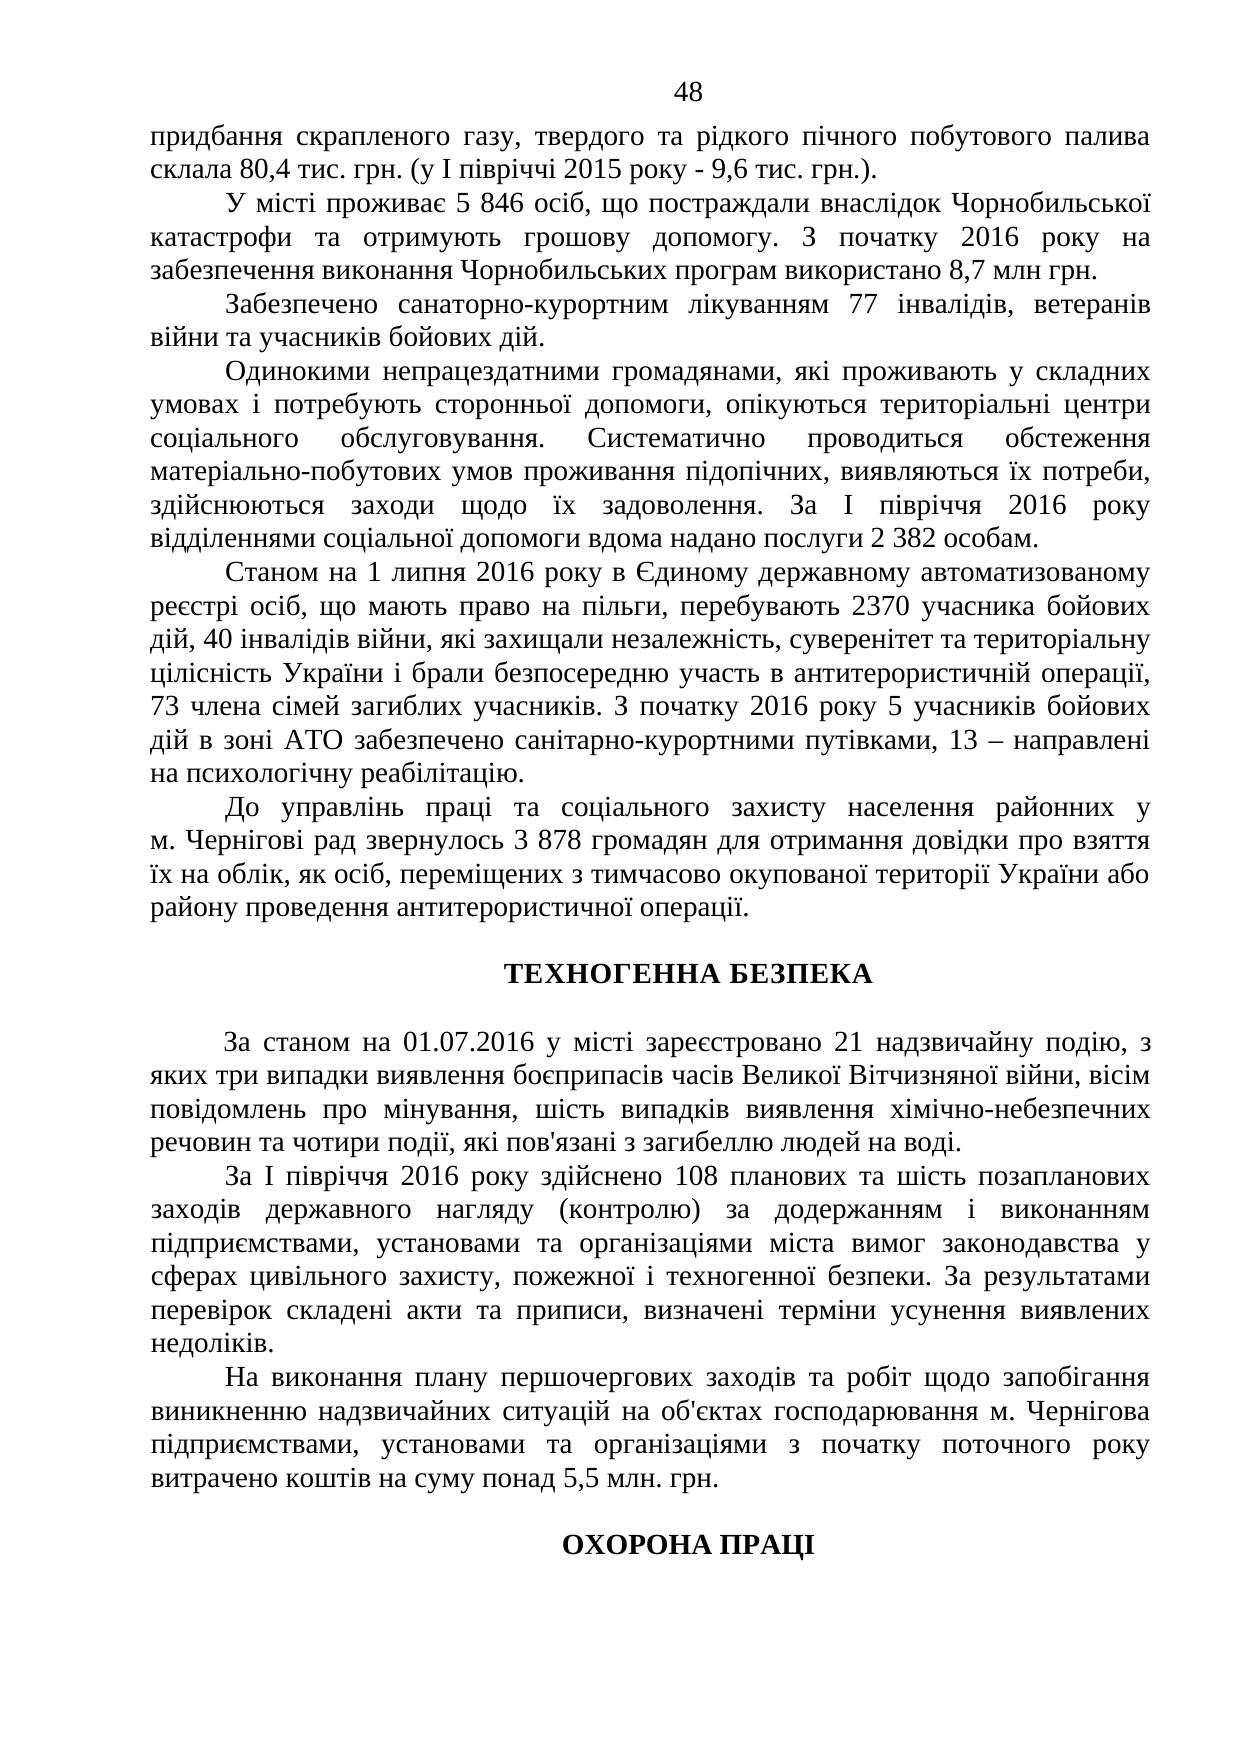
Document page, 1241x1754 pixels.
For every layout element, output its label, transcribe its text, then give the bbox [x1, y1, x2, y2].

text ТЕХНОГЕННА БЕЗПЕКА [150, 957, 1152, 990]
text Забезпечено санаторно-курортним лікуванням 77 інвалідів, ветеранів війни та учасників бойових дій. [150, 286, 1152, 353]
text Станом на 1 липня 2016 року в Єдиному державному автоматизованому реєстрі осіб, що мають право на пільги, перебувають 2370 учасника бойових дій, 40 інвалідів війни, які захищали незалежність, суверенітет та територіальну цілісність України і брали безпосередню участь в антитерористичній операції, 73 члена сімей загиблих учасників. З початку 2016 року 5 учасників бойових дій в зоні АТО забезпечено санітарно-курортними путівками, 13 – направлені на психологічну реабілітацію. [150, 554, 1152, 789]
text За І півріччя 2016 року здійснено 108 планових та шість позапланових заходів державного нагляду (контролю) за додержанням і виконанням підприємствами, установами та організаціями міста вимог законодавства у сферах цивільного захисту, пожежної і техногенної безпеки. За результатами перевірок складені акти та приписи, визначені терміни усунення виявлених недоліків. [151, 1158, 1151, 1359]
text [150, 118, 1152, 185]
text У місті проживає 5 846 осіб, що постраждали внаслідок Чорнобильської катастрофи та отримують грошову допомогу. З початку 2016 року на забезпечення виконання Чорнобильських програм використано 8,7 млн грн. [150, 185, 1152, 286]
text На виконання плану першочергових заходів та робіт щодо запобігання виникненню надзвичайних ситуацій на об'єктах господарювання м. Чернігова підприємствами, установами та організаціями з початку поточного року витрачено коштів на суму понад 5,5 млн. грн. [151, 1359, 1151, 1493]
text За станом на 01.07.2016 у місті зареєстровано 21 надзвичайну подію, з яких три випадки виявлення боєприпасів часів Великої Вітчизняної війни, вісім повідомлень про мінування, шість випадків виявлення хімічно-небезпечних речовин та чотири події, які пов'язані з загибеллю людей на воді. [150, 1024, 1152, 1158]
text Одинокими непрацездатними громадянами, які проживають у складних умовах і потребують сторонньої допомоги, опікуються територіальні центри соціального обслуговування. Систематично проводиться обстеження матеріально-побутових умов проживання підопічних, виявляються їх потреби, здійснюються заходи щодо їх задоволення. За І півріччя 2016 року відділеннями соціальної допомоги вдома надано послуги 2 382 особам. [150, 353, 1152, 554]
text До управлінь праці та соціального захисту населення районних у м. Чернігові рад звернулось 3 878 громадян для отримання довідки про взяття їх на облік, як осіб, переміщених з тимчасово окупованої території України або району проведення антитерористичної операції. [150, 789, 1152, 923]
text ОХОРОНА ПРАЦІ [150, 1527, 1152, 1560]
